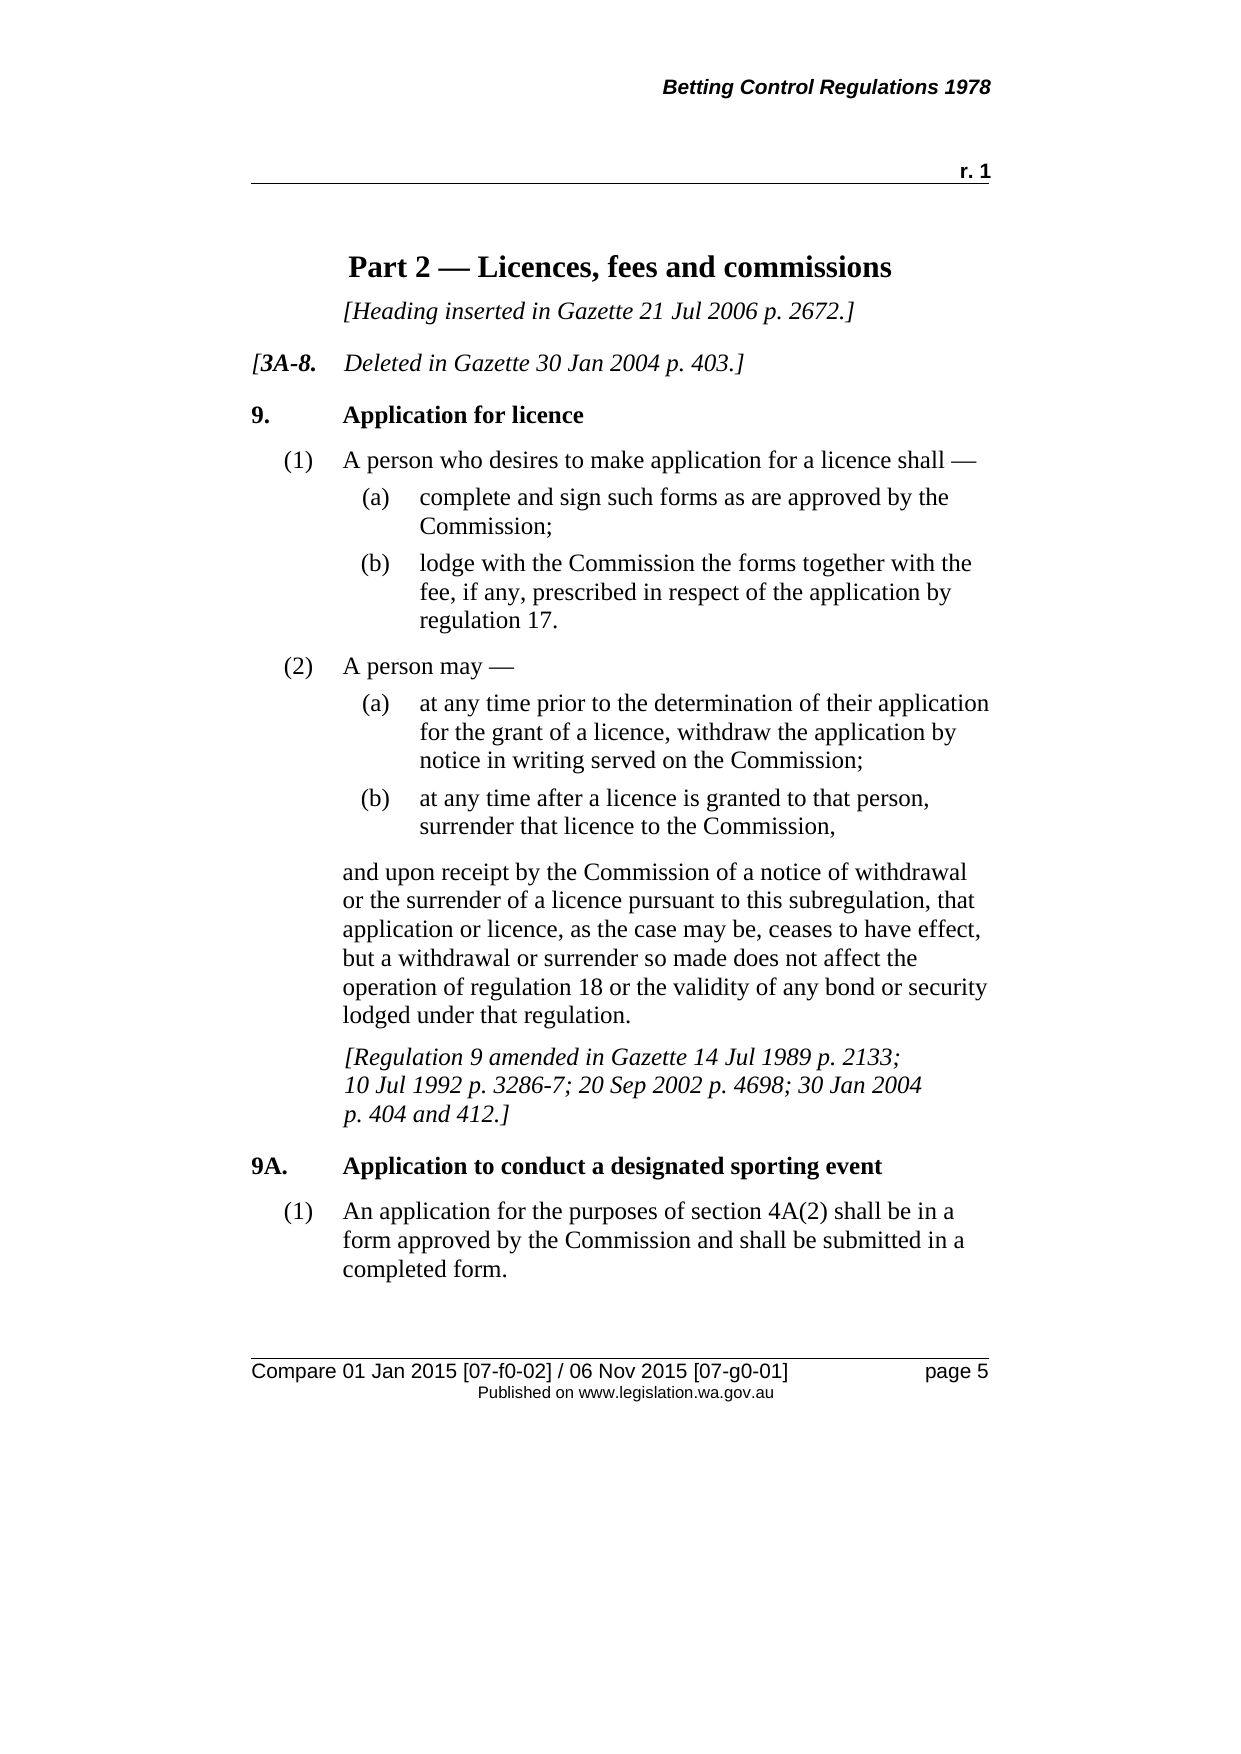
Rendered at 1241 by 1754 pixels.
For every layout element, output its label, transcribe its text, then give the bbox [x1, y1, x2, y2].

text (a) complete and sign such forms as are approved by the Commission; [251, 482, 989, 540]
text and upon receipt by the Commission of a notice of withdrawal or the surrender of a licence pursuant to this subregulation, that application or licence, as the case may be, ceases to have effect, but a withdrawal or surrender so made does not affect the operation of regulation 18 or the validity of any bond or security lodged under that regulation. [251, 857, 989, 1029]
text (b) lodge with the Commission the forms together with the fee, if any, prescribed in respect of the application by regulation 17. [251, 548, 989, 634]
text (b) at any time after a licence is granted to that person, surrender that licence to the Commission, [251, 783, 989, 840]
subtitle 9A. Application to conduct a designated sporting event [251, 1151, 989, 1180]
subtitle 9. Application for licence [251, 400, 989, 428]
text (2) A person may — [251, 651, 989, 680]
text [Regulation 9 amended in Gazette 14 Jul 1989 p. 2133; 10 Jul 1992 p. 3286-7; 20 Sep 2002 p. 4698; 30 Jan 2004 p. 404 and 412.] [251, 1042, 989, 1128]
text (1) A person who desires to make application for a licence shall — [251, 445, 989, 474]
text (a) at any time prior to the determination of their application for the grant of a licence, withdraw the application by notice in writing served on the Commission; [251, 688, 989, 774]
text (1) An application for the purposes of section 4A(2) shall be in a form approved by the Commission and shall be submitted in a completed form. [251, 1196, 989, 1283]
subtitle Part 2 — Licences, fees and commissions [251, 248, 989, 284]
subtitle [Heading inserted in Gazette 21 Jul 2006 p. 2672.] [251, 296, 989, 325]
text [3A-8. Deleted in Gazette 30 Jan 2004 p. 403.] [251, 348, 989, 377]
